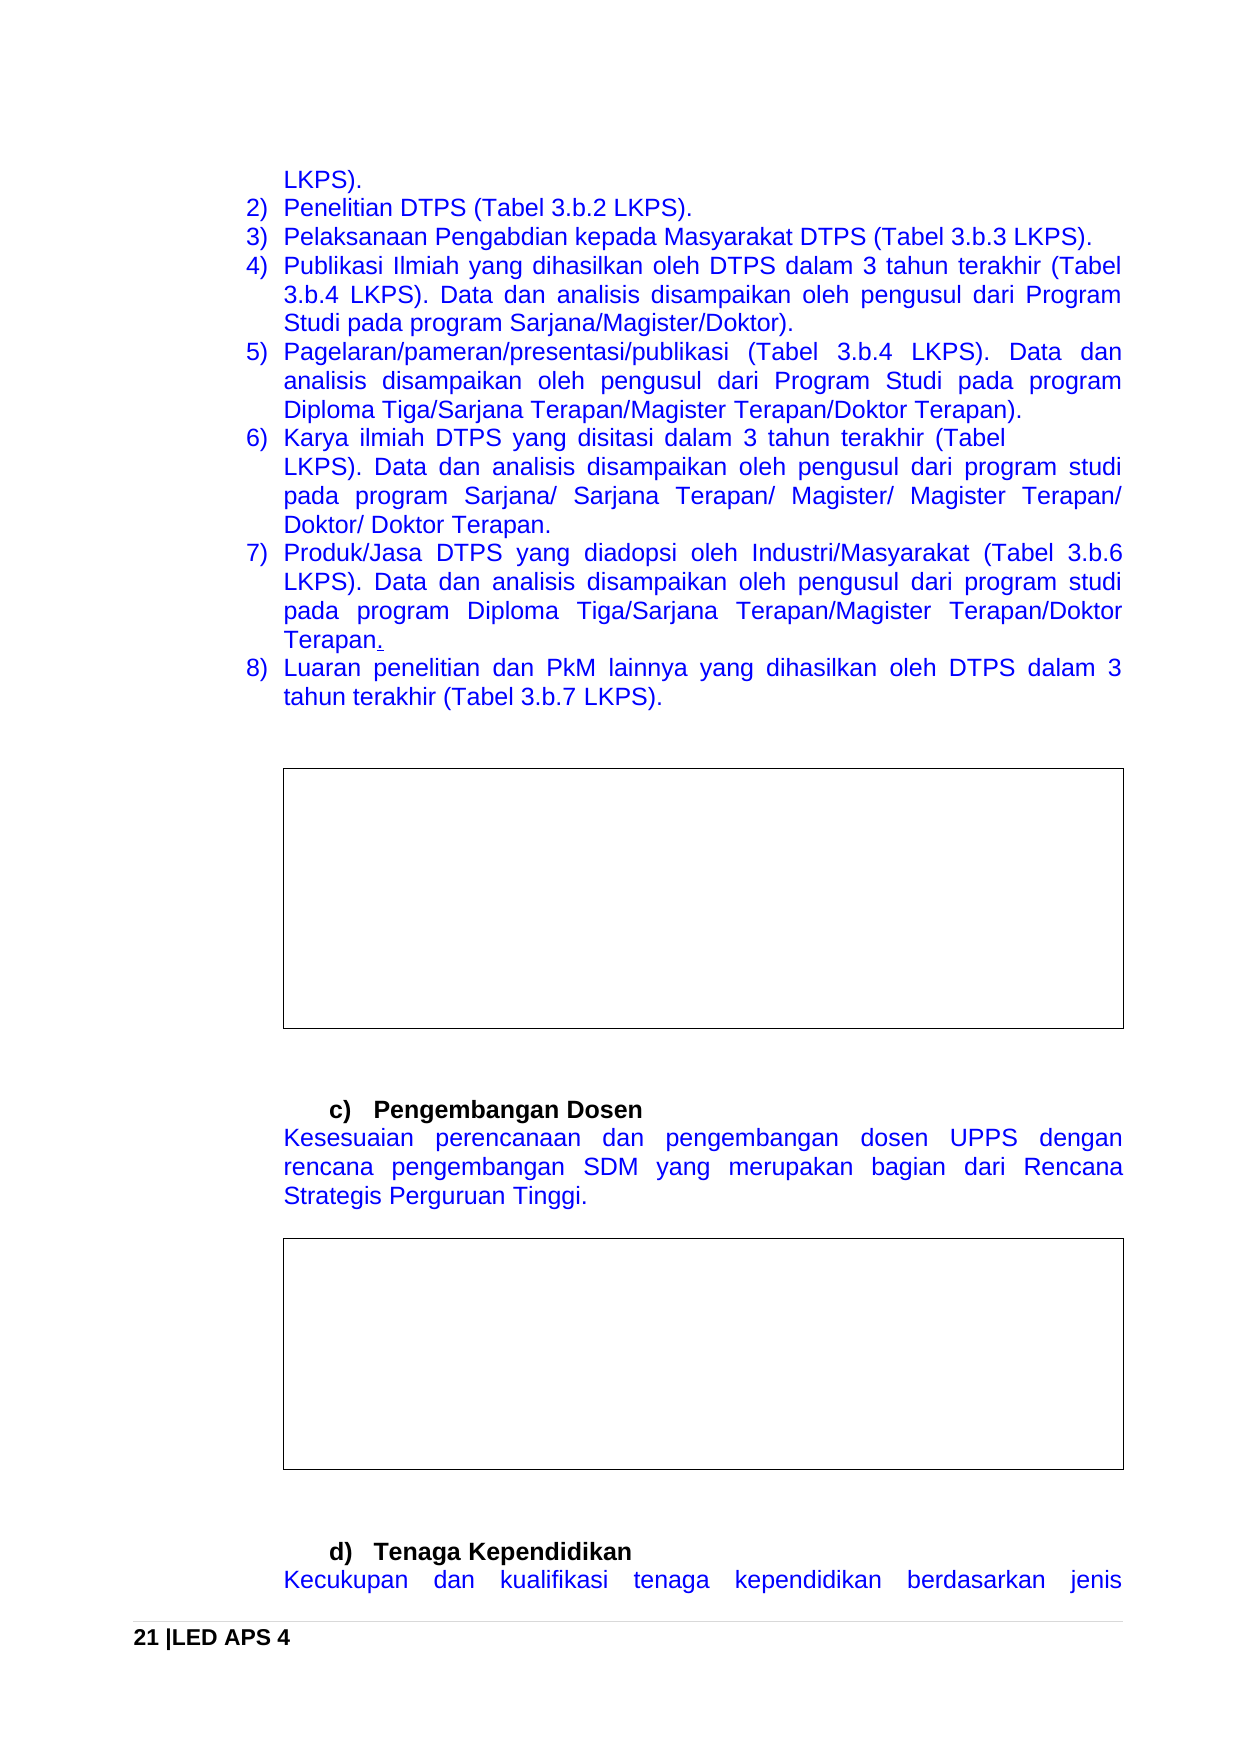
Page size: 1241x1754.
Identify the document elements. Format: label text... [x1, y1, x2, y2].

text LKPS). Data dan analisis disampaikan oleh pengusul dari program studi pada program Sarjana/ Sarjana Terapan/ Magister/ Magister Terapan/ Doktor/ Doktor Terapan. [283, 452, 1123, 538]
list Pelaksanaan Pengabdian kepada Masyarakat DTPS (Tabel 3.b.3 LKPS). [246, 222, 1123, 251]
list Karya ilmiah DTPS yang disitasi dalam 3 tahun terakhir (Tabel [246, 423, 1123, 452]
subtitle Pengembangan Dosen [329, 1094, 1123, 1123]
text Kesesuaian perencanaan dan pengembangan dosen UPPS dengan rencana pengembangan SDM yang merupakan bagian dari Rencana Strategis Perguruan Tinggi. [283, 1123, 1123, 1209]
list Pagelaran/pameran/presentasi/publikasi (Tabel 3.b.4 LKPS). Data dan analisis disampaikan oleh pengusul dari Program Studi pada program Diploma Tiga/Sarjana Terapan/Magister Terapan/Doktor Terapan). [246, 337, 1123, 423]
list Produk/Jasa DTPS yang diadopsi oleh Industri/Masyarakat (Tabel 3.b.6 LKPS). Data dan analisis disampaikan oleh pengusul dari program studi pada program Diploma Tiga/Sarjana Terapan/Magister Terapan/Doktor Terapan. [246, 538, 1123, 653]
table_header [284, 769, 1123, 1028]
list Luaran penelitian dan PkM lainnya yang dihasilkan oleh DTPS dalam 3 tahun terakhir (Tabel 3.b.7 LKPS). [246, 653, 1123, 711]
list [246, 164, 1123, 193]
subtitle Tenaga Kependidikan [329, 1536, 1123, 1565]
list Penelitian DTPS (Tabel 3.b.2 LKPS). [246, 193, 1123, 222]
list Publikasi Ilmiah yang dihasilkan oleh DTPS dalam 3 tahun terakhir (Tabel 3.b.4 LKPS). Data dan analisis disampaikan oleh pengusul dari Program Studi pada program Sarjana/Magister/Doktor). [246, 251, 1123, 337]
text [283, 1565, 1123, 1594]
table_header [284, 1239, 1123, 1469]
